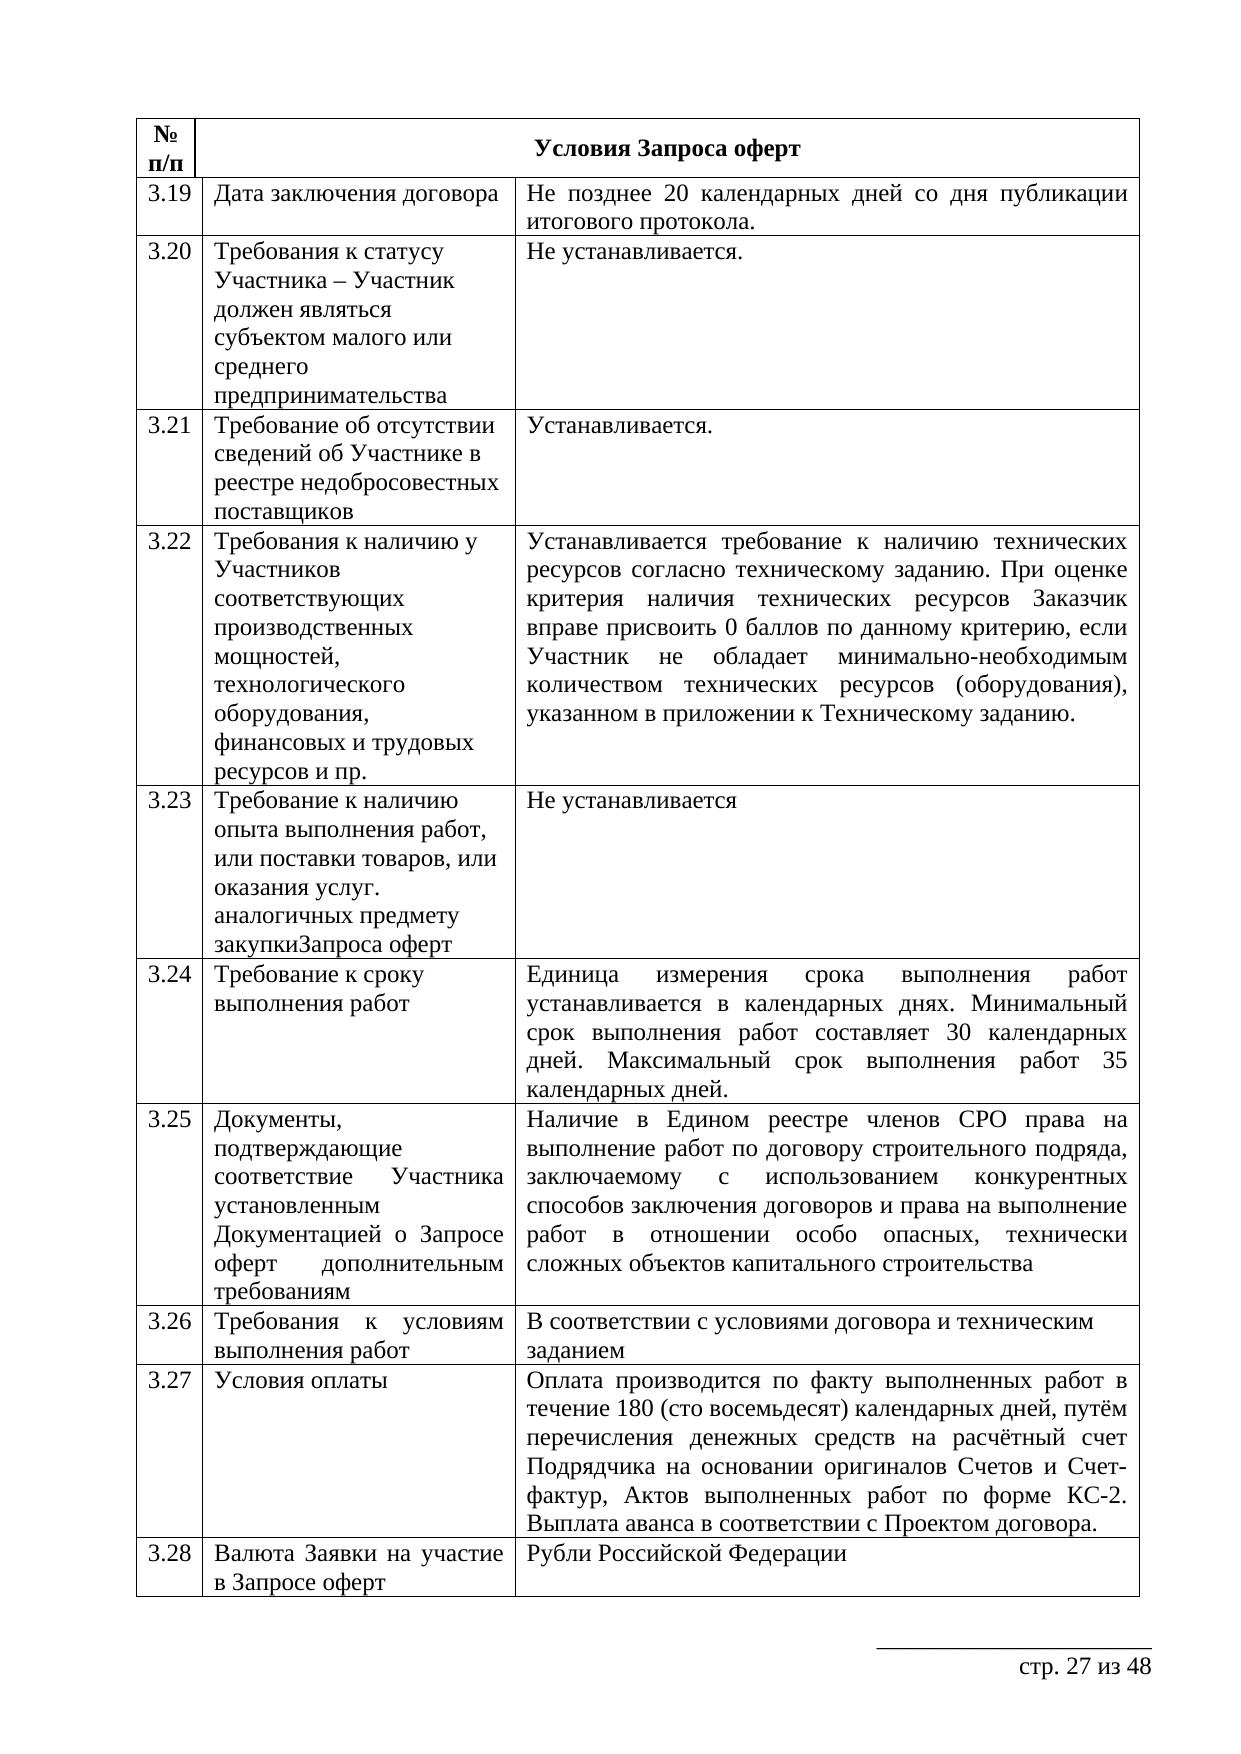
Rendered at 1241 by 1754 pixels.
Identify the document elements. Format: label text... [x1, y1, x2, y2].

table_cell 3.19 [137, 178, 202, 235]
table_header № п/п [137, 119, 194, 177]
table_cell Не устанавливается. [516, 236, 1139, 409]
table_header Условия Запроса оферт [196, 119, 1139, 177]
table_cell Единица измерения срока выполнения работ устанавливается в календарных днях. Минимальный срок выполнения работ составляет 30 календарных дней. Максимальный срок выполнения работ 35 календарных дней. [516, 959, 1139, 1103]
table_cell Устанавливается. [516, 410, 1139, 525]
table_cell Оплата производится по факту выполненных работ в течение 180 (сто восемьдесят) календарных дней, путём перечисления денежных средств на расчётный счет Подрядчика на основании оригиналов Счетов и Счет-фактур, Актов выполненных работ по форме КС-2. Выплата аванса в соответствии с Проектом договора. [516, 1365, 1139, 1537]
table_cell 3.21 [137, 410, 202, 525]
table_cell Требования к наличию у Участников соответствующих производственных мощностей, технологического оборудования, финансовых и трудовых ресурсов и пр. [203, 526, 515, 784]
table_cell Не позднее 20 календарных дней со дня публикации итогового протокола. [516, 178, 1139, 235]
table_cell Рубли Российской Федерации [516, 1538, 1139, 1596]
table_cell 3.26 [137, 1306, 202, 1364]
table_cell Не устанавливается [516, 786, 1139, 958]
table_cell Валюта Заявки на участие в Запросе оферт [203, 1538, 515, 1596]
table_cell 3.27 [137, 1365, 202, 1537]
table_cell Требование к сроку выполнения работ [203, 959, 515, 1103]
table_cell Документы, подтверждающие соответствие Участника установленным Документацией о Запросе оферт дополнительным требованиям [203, 1104, 515, 1305]
table_cell Требование к наличию опыта выполнения работ, или поставки товаров, или оказания услуг. аналогичных предмету закупкиЗапроса оферт [203, 786, 515, 958]
table_cell 3.23 [137, 786, 202, 958]
table_cell 3.24 [137, 959, 202, 1103]
table_cell Наличие в Едином реестре членов СРО права на выполнение работ по договору строительного подряда, заключаемому с использованием конкурентных способов заключения договоров и права на выполнение работ в отношении особо опасных, технически сложных объектов капитального строительства [516, 1104, 1139, 1305]
table_cell 3.22 [137, 526, 202, 784]
table_cell 3.25 [137, 1104, 202, 1305]
table_cell Требования к условиям выполнения работ [203, 1306, 515, 1364]
table_cell 3.20 [137, 236, 202, 409]
table_cell Устанавливается требование к наличию технических ресурсов согласно техническому заданию. При оценке критерия наличия технических ресурсов Заказчик вправе присвоить 0 баллов по данному критерию, если Участник не обладает минимально-необходимым количеством технических ресурсов (оборудования), указанном в приложении к Техническому заданию. [516, 526, 1139, 784]
table_cell В соответствии с условиями договора и техническим заданием [516, 1306, 1139, 1364]
table_cell Требование об отсутствии сведений об Участнике в реестре недобросовестных поставщиков [203, 410, 515, 525]
table_cell 3.28 [137, 1538, 202, 1596]
table_cell Условия оплаты [203, 1365, 515, 1537]
table_cell Требования к статусу Участника – Участник должен являться субъектом малого или среднего предпринимательства [203, 236, 515, 409]
table_cell Дата заключения договора [203, 178, 515, 235]
